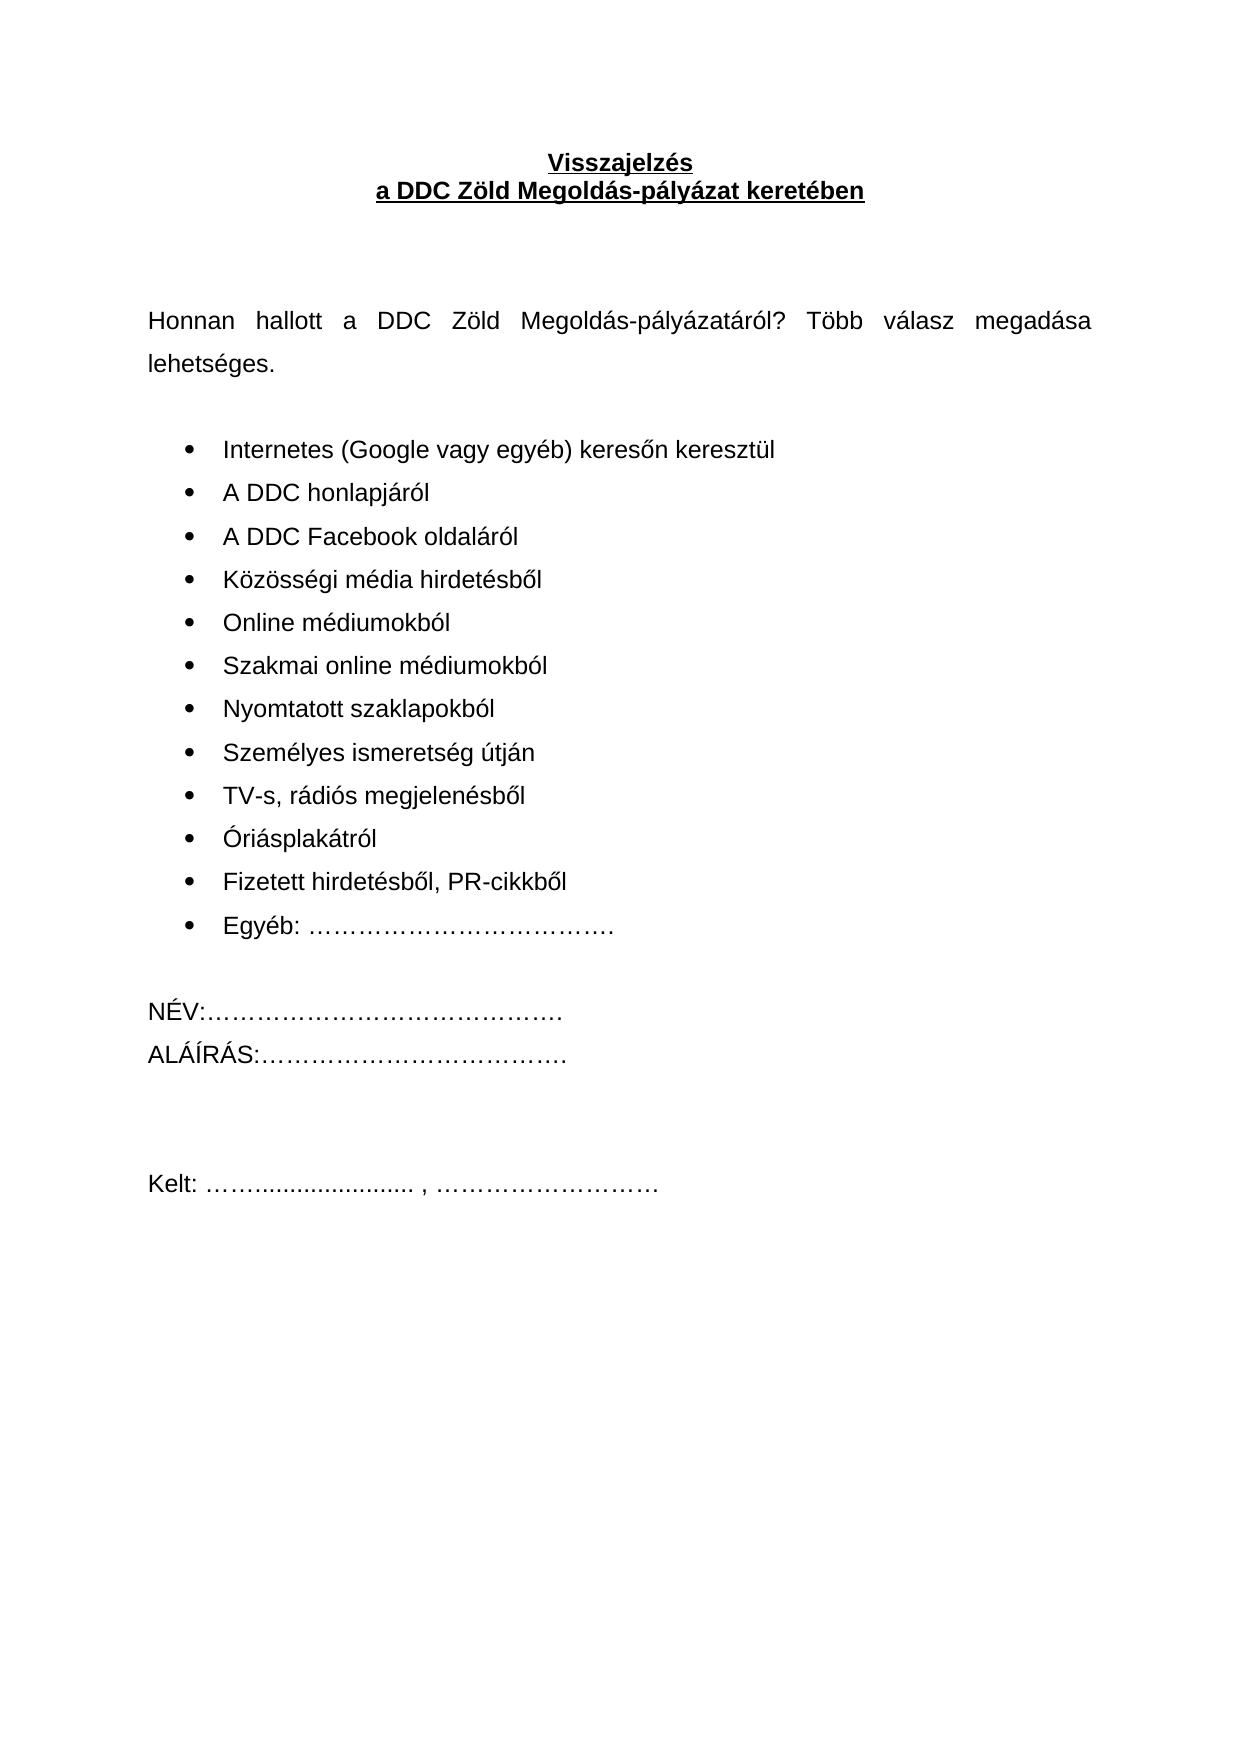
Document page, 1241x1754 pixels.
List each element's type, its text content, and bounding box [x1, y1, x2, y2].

list Óriásplakátról [185, 824, 1093, 853]
text Honnan hallott a DDC Zöld Megoldás-pályázatáról? Több válasz megadása lehetséges. [148, 263, 1093, 378]
list Nyomtatott szaklapokból [185, 694, 1093, 723]
list A DDC honlapjáról [185, 478, 1093, 507]
list Fizetett hirdetésből, PR-cikkből [185, 867, 1093, 896]
list Személyes ismeretség útján [185, 738, 1093, 767]
list TV-s, rádiós megjelenésből [185, 781, 1093, 810]
list Egyéb: ………………………………. [185, 911, 1093, 939]
list Közösségi média hirdetésből [185, 565, 1093, 594]
text Visszajelzés [148, 148, 1093, 176]
text ALÁÍRÁS:………………………………. [148, 1040, 1093, 1069]
text Kelt: ……....................... , ……………………… [148, 1169, 1093, 1198]
list Internetes (Google vagy egyéb) keresőn keresztül [185, 435, 1093, 464]
list A DDC Facebook oldaláról [185, 522, 1093, 550]
text a DDC Zöld Megoldás-pályázat keretében [148, 176, 1093, 234]
text NÉV:……………………………………. [148, 997, 1093, 1026]
list Szakmai online médiumokból [185, 651, 1093, 680]
list Online médiumokból [185, 608, 1093, 637]
